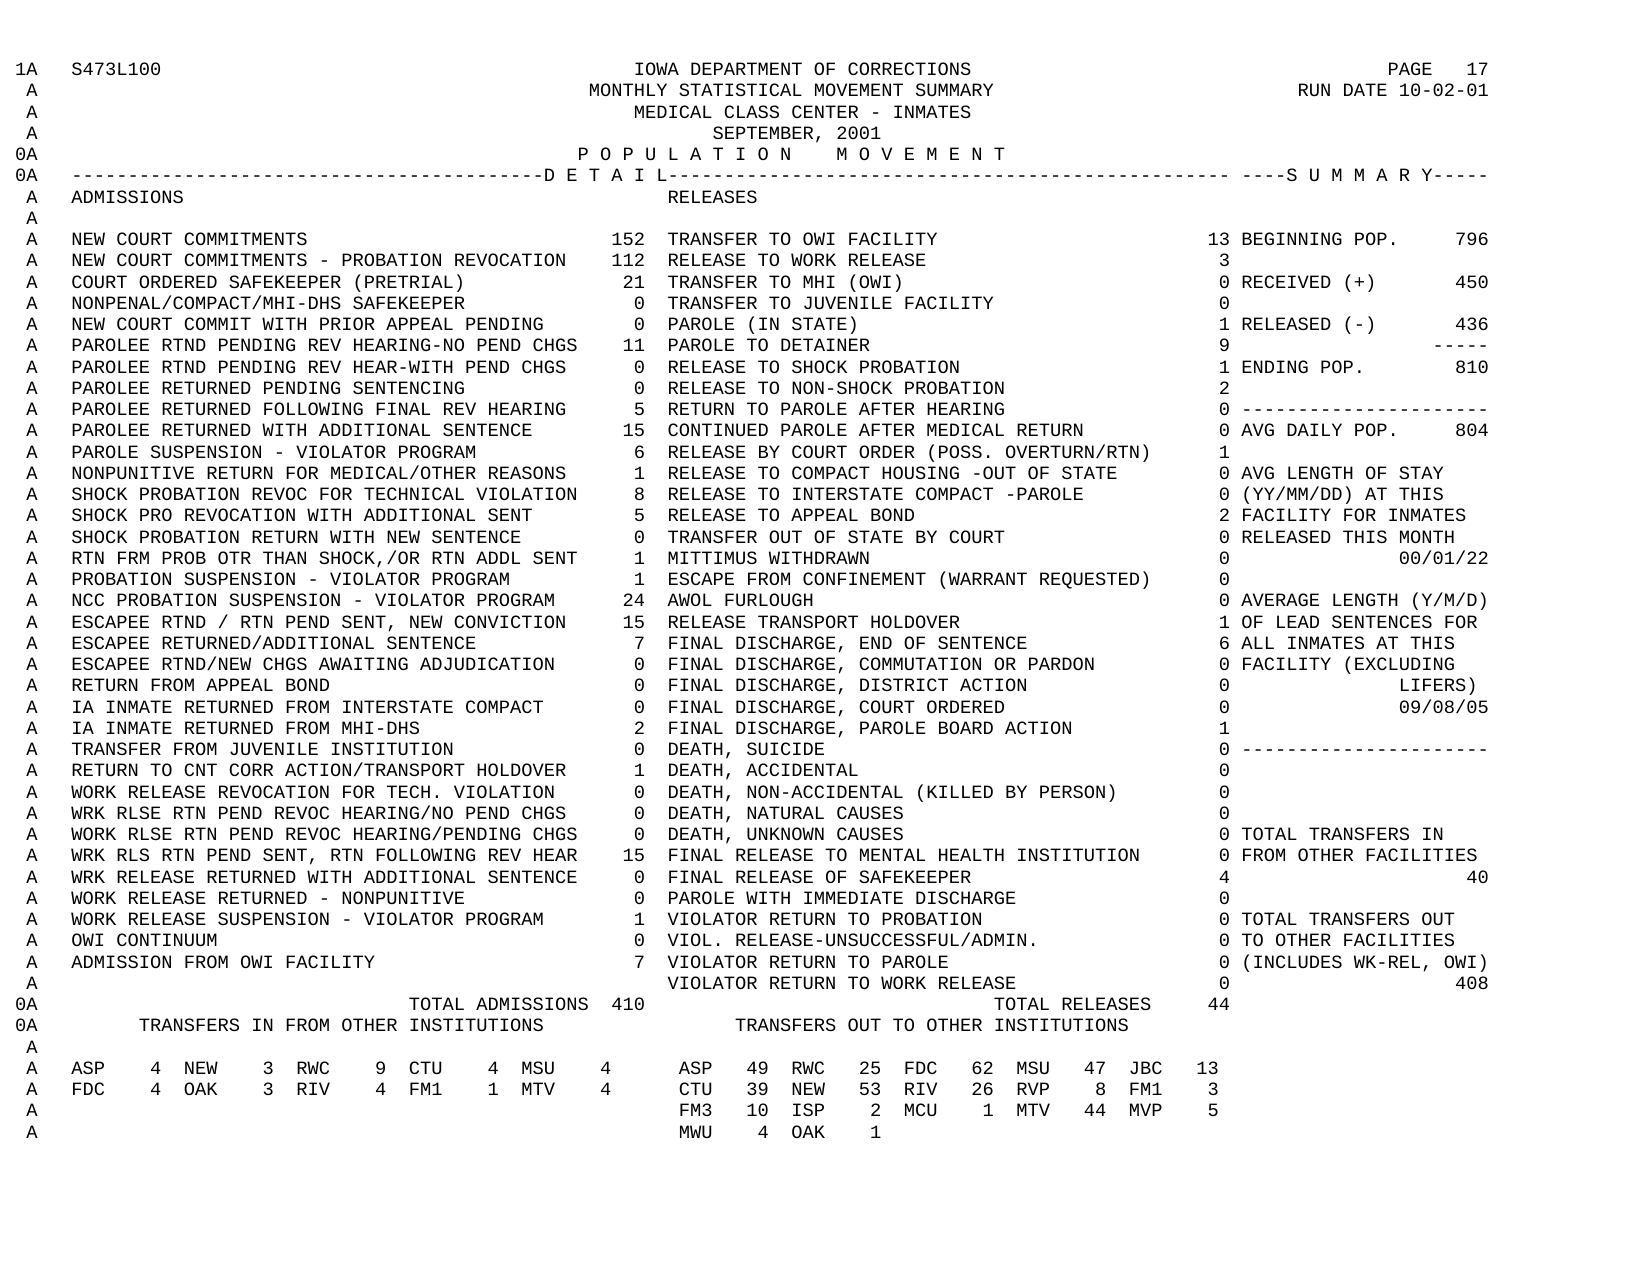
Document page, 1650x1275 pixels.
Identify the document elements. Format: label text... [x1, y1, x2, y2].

text A TRANSFER FROM JUVENILE INSTITUTION 0 DEATH, SUICIDE 0 ---------------------- [15, 740, 1590, 761]
text A MONTHLY STATISTICAL MOVEMENT SUMMARY RUN DATE 10-02-01 [15, 81, 1590, 102]
text A IA INMATE RETURNED FROM INTERSTATE COMPACT 0 FINAL DISCHARGE, COURT ORDERED 0 09/08/05 [15, 697, 1590, 719]
text A [15, 209, 1590, 230]
text A SEPTEMBER, 2001 [15, 124, 1590, 145]
text A PAROLEE RETURNED WITH ADDITIONAL SENTENCE 15 CONTINUED PAROLE AFTER MEDICAL RETURN 0 AVG DAILY POP. 804 [15, 421, 1590, 442]
text A NCC PROBATION SUSPENSION - VIOLATOR PROGRAM 24 AWOL FURLOUGH 0 AVERAGE LENGTH (Y/M/D) [15, 591, 1590, 612]
text A PAROLEE RTND PENDING REV HEAR-WITH PEND CHGS 0 RELEASE TO SHOCK PROBATION 1 ENDING POP. 810 [15, 357, 1590, 379]
text A FM3 10 ISP 2 MCU 1 MTV 44 MVP 5 [15, 1101, 1590, 1122]
text A MWU 4 OAK 1 [15, 1122, 1590, 1144]
text A OWI CONTINUUM 0 VIOL. RELEASE-UNSUCCESSFUL/ADMIN. 0 TO OTHER FACILITIES [15, 931, 1590, 952]
text 0A ------------------------------------------D E T A I L-------------------------------------------------- ----S U M M A R Y----- [15, 166, 1590, 187]
text A MEDICAL CLASS CENTER - INMATES [15, 102, 1590, 124]
text A WORK RELEASE SUSPENSION - VIOLATOR PROGRAM 1 VIOLATOR RETURN TO PROBATION 0 TOTAL TRANSFERS OUT [15, 910, 1590, 931]
text A WORK RELEASE RETURNED - NONPUNITIVE 0 PAROLE WITH IMMEDIATE DISCHARGE 0 [15, 889, 1590, 910]
text A NEW COURT COMMIT WITH PRIOR APPEAL PENDING 0 PAROLE (IN STATE) 1 RELEASED (-) 436 [15, 315, 1590, 336]
text A WRK RELEASE RETURNED WITH ADDITIONAL SENTENCE 0 FINAL RELEASE OF SAFEKEEPER 4 40 [15, 867, 1590, 889]
text 0A TOTAL ADMISSIONS 410 TOTAL RELEASES 44 [15, 995, 1590, 1016]
text A NEW COURT COMMITMENTS - PROBATION REVOCATION 112 RELEASE TO WORK RELEASE 3 [15, 251, 1590, 272]
text A NEW COURT COMMITMENTS 152 TRANSFER TO OWI FACILITY 13 BEGINNING POP. 796 [15, 230, 1590, 251]
text A [15, 1037, 1590, 1059]
text A RETURN TO CNT CORR ACTION/TRANSPORT HOLDOVER 1 DEATH, ACCIDENTAL 0 [15, 761, 1590, 782]
text A IA INMATE RETURNED FROM MHI-DHS 2 FINAL DISCHARGE, PAROLE BOARD ACTION 1 [15, 719, 1590, 740]
text A PAROLE SUSPENSION - VIOLATOR PROGRAM 6 RELEASE BY COURT ORDER (POSS. OVERTURN/RTN) 1 [15, 442, 1590, 464]
text A ESCAPEE RETURNED/ADDITIONAL SENTENCE 7 FINAL DISCHARGE, END OF SENTENCE 6 ALL INMATES AT THIS [15, 634, 1590, 655]
text A PAROLEE RETURNED FOLLOWING FINAL REV HEARING 5 RETURN TO PAROLE AFTER HEARING 0 ---------------------- [15, 400, 1590, 421]
text A PROBATION SUSPENSION - VIOLATOR PROGRAM 1 ESCAPE FROM CONFINEMENT (WARRANT REQUESTED) 0 [15, 570, 1590, 591]
text A SHOCK PROBATION RETURN WITH NEW SENTENCE 0 TRANSFER OUT OF STATE BY COURT 0 RELEASED THIS MONTH [15, 527, 1590, 549]
text A VIOLATOR RETURN TO WORK RELEASE 0 408 [15, 974, 1590, 995]
text A ESCAPEE RTND/NEW CHGS AWAITING ADJUDICATION 0 FINAL DISCHARGE, COMMUTATION OR PARDON 0 FACILITY (EXCLUDING [15, 655, 1590, 676]
text 1A S473L100 IOWA DEPARTMENT OF CORRECTIONS PAGE 17 [15, 60, 1590, 81]
text 0A P O P U L A T I O N M O V E M E N T [15, 145, 1590, 166]
text A ADMISSIONS RELEASES [15, 187, 1590, 209]
text A PAROLEE RETURNED PENDING SENTENCING 0 RELEASE TO NON-SHOCK PROBATION 2 [15, 379, 1590, 400]
text A ESCAPEE RTND / RTN PEND SENT, NEW CONVICTION 15 RELEASE TRANSPORT HOLDOVER 1 OF LEAD SENTENCES FOR [15, 612, 1590, 634]
text A WRK RLSE RTN PEND REVOC HEARING/NO PEND CHGS 0 DEATH, NATURAL CAUSES 0 [15, 804, 1590, 825]
text A COURT ORDERED SAFEKEEPER (PRETRIAL) 21 TRANSFER TO MHI (OWI) 0 RECEIVED (+) 450 [15, 272, 1590, 294]
text A WORK RLSE RTN PEND REVOC HEARING/PENDING CHGS 0 DEATH, UNKNOWN CAUSES 0 TOTAL TRANSFERS IN [15, 825, 1590, 846]
text A RETURN FROM APPEAL BOND 0 FINAL DISCHARGE, DISTRICT ACTION 0 LIFERS) [15, 676, 1590, 697]
text A WRK RLS RTN PEND SENT, RTN FOLLOWING REV HEAR 15 FINAL RELEASE TO MENTAL HEALTH INSTITUTION 0 FROM OTHER FACILITIES [15, 846, 1590, 867]
text A SHOCK PROBATION REVOC FOR TECHNICAL VIOLATION 8 RELEASE TO INTERSTATE COMPACT -PAROLE 0 (YY/MM/DD) AT THIS [15, 485, 1590, 506]
text A RTN FRM PROB OTR THAN SHOCK,/OR RTN ADDL SENT 1 MITTIMUS WITHDRAWN 0 00/01/22 [15, 549, 1590, 570]
text A FDC 4 OAK 3 RIV 4 FM1 1 MTV 4 CTU 39 NEW 53 RIV 26 RVP 8 FM1 3 [15, 1080, 1590, 1101]
text A ADMISSION FROM OWI FACILITY 7 VIOLATOR RETURN TO PAROLE 0 (INCLUDES WK-REL, OWI) [15, 952, 1590, 974]
text A PAROLEE RTND PENDING REV HEARING-NO PEND CHGS 11 PAROLE TO DETAINER 9 ----- [15, 336, 1590, 357]
text A WORK RELEASE REVOCATION FOR TECH. VIOLATION 0 DEATH, NON-ACCIDENTAL (KILLED BY PERSON) 0 [15, 782, 1590, 804]
text A SHOCK PRO REVOCATION WITH ADDITIONAL SENT 5 RELEASE TO APPEAL BOND 2 FACILITY FOR INMATES [15, 506, 1590, 527]
text A ASP 4 NEW 3 RWC 9 CTU 4 MSU 4 ASP 49 RWC 25 FDC 62 MSU 47 JBC 13 [15, 1059, 1590, 1080]
text A NONPENAL/COMPACT/MHI-DHS SAFEKEEPER 0 TRANSFER TO JUVENILE FACILITY 0 [15, 294, 1590, 315]
text 0A TRANSFERS IN FROM OTHER INSTITUTIONS TRANSFERS OUT TO OTHER INSTITUTIONS [15, 1016, 1590, 1037]
text A NONPUNITIVE RETURN FOR MEDICAL/OTHER REASONS 1 RELEASE TO COMPACT HOUSING -OUT OF STATE 0 AVG LENGTH OF STAY [15, 464, 1590, 485]
